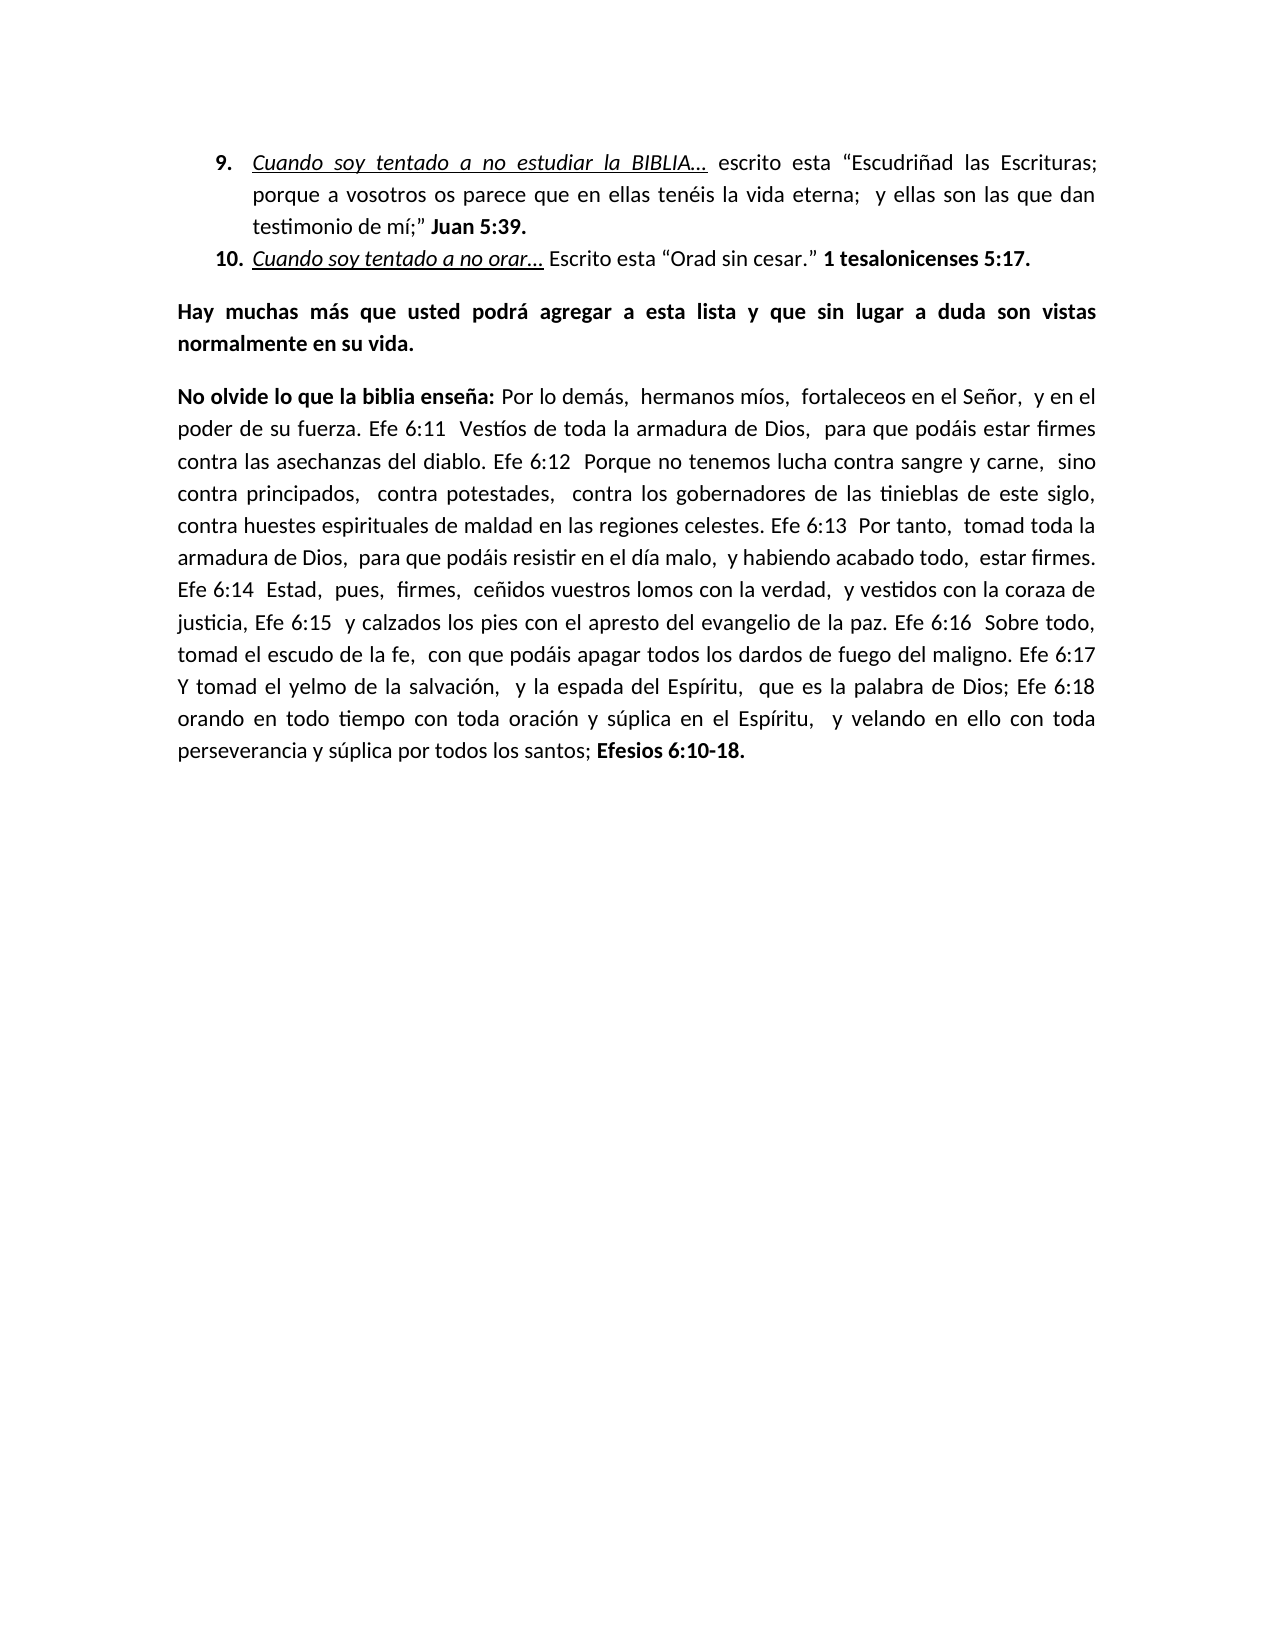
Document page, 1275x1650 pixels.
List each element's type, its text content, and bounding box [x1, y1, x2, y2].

list Cuando soy tentado a no orar… Escrito esta “Orad sin cesar.” 1 tesalonicenses 5:17. [215, 244, 1098, 272]
text Hay muchas más que usted podrá agregar a esta lista y que sin lugar a duda son vistas normalmente en su vida. [177, 297, 1098, 357]
list Cuando soy tentado a no estudiar la BIBLIA… escrito esta “Escudriñad las Escrituras; porque a vosotros os parece que en ellas tenéis la vida eterna; y ellas son las que dan testimonio de mí;” Juan 5:39. [215, 148, 1098, 240]
text No olvide lo que la biblia enseña: Por lo demás, hermanos míos, fortaleceos en el Señor, y en el poder de su fuerza. Efe 6:11 Vestíos de toda la armadura de Dios, para que podáis estar firmes contra las asechanzas del diablo. Efe 6:12 Porque no tenemos lucha contra sangre y carne, sino contra principados, contra potestades, contra los gobernadores de las tinieblas de este siglo, contra huestes espirituales de maldad en las regiones celestes. Efe 6:13 Por tanto, tomad toda la armadura de Dios, para que podáis resistir en el día malo, y habiendo acabado todo, estar firmes. Efe 6:14 Estad, pues, firmes, ceñidos vuestros lomos con la verdad, y vestidos con la coraza de justicia, Efe 6:15 y calzados los pies con el apresto del evangelio de la paz. Efe 6:16 Sobre todo, tomad el escudo de la fe, con que podáis apagar todos los dardos de fuego del maligno. Efe 6:17 Y tomad el yelmo de la salvación, y la espada del Espíritu, que es la palabra de Dios; Efe 6:18 orando en todo tiempo con toda oración y súplica en el Espíritu, y velando en ello con toda perseverancia y súplica por todos los santos; Efesios 6:10-18. [177, 382, 1098, 764]
